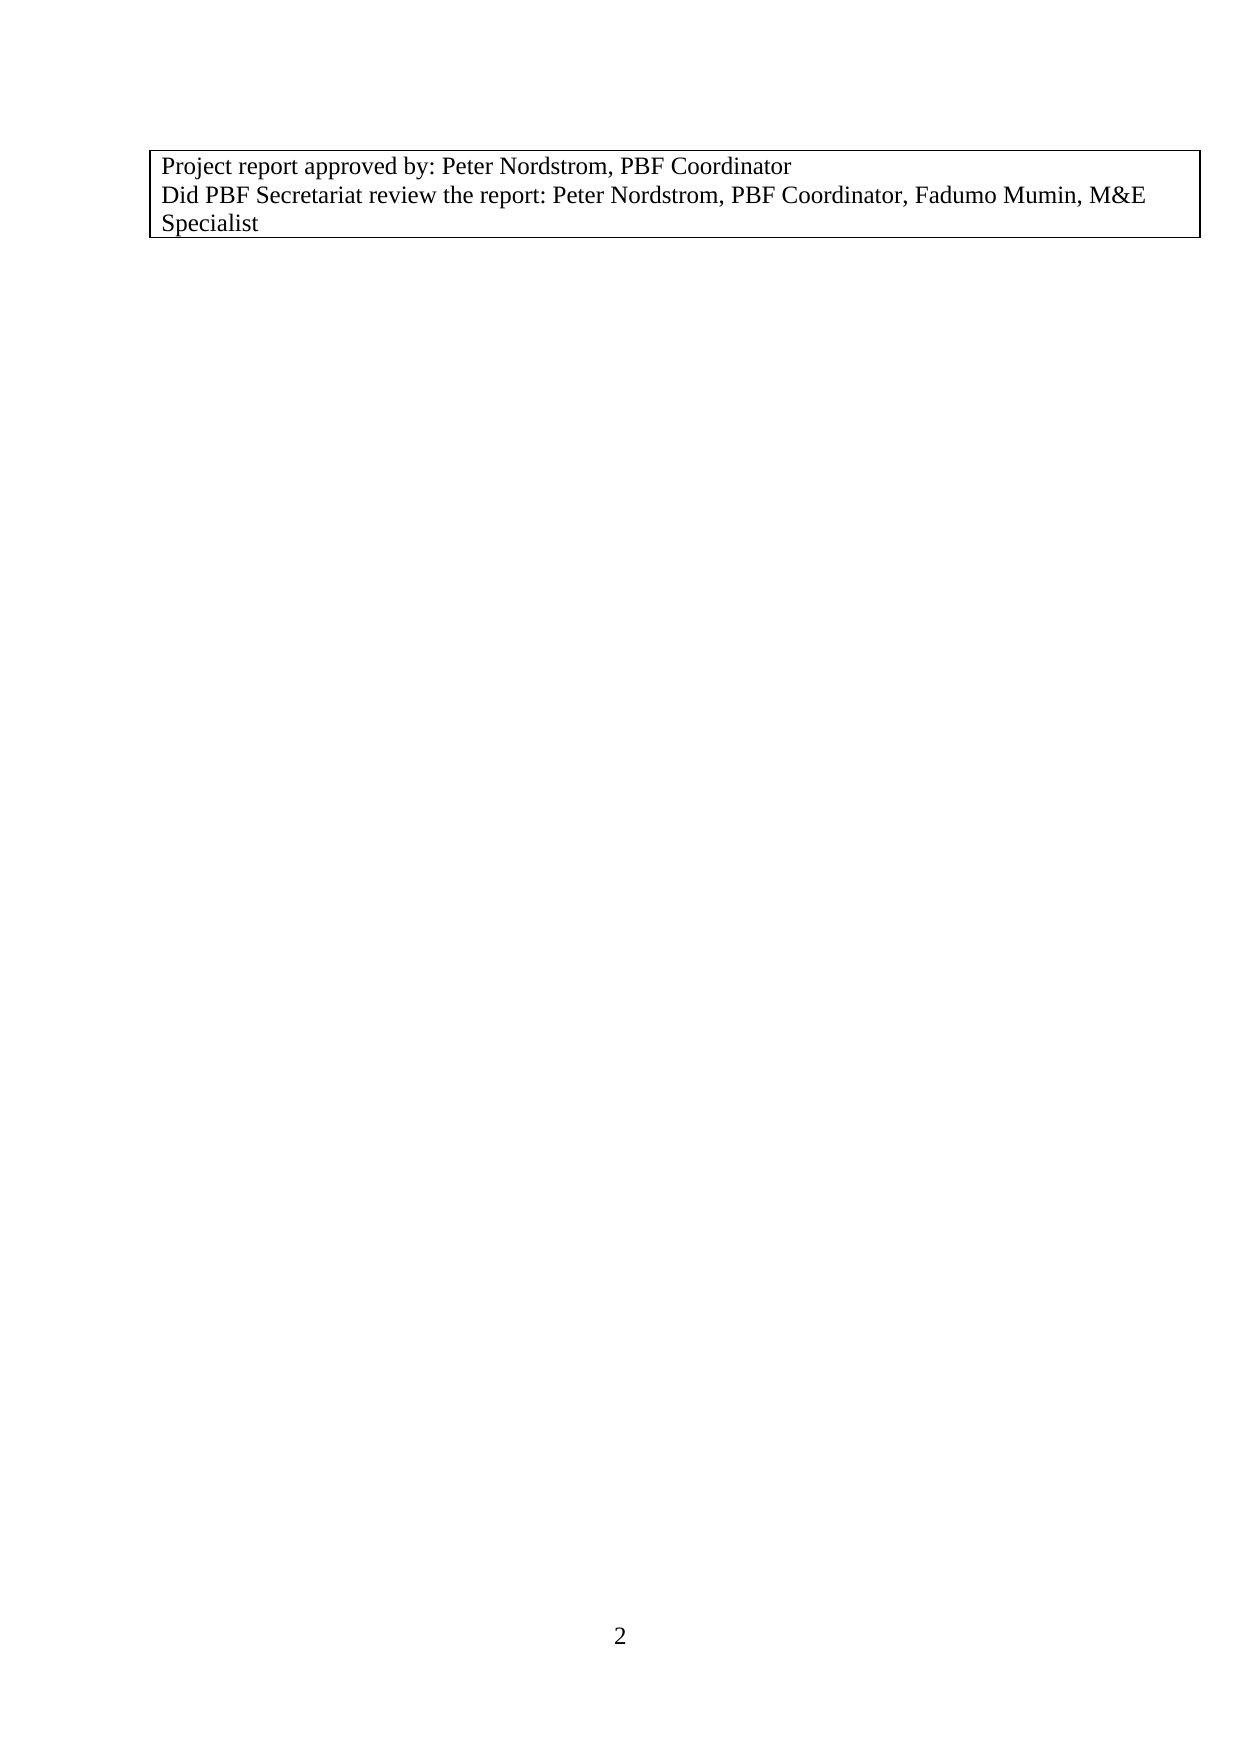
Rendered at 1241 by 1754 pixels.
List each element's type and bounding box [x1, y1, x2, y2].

table_cell [151, 151, 1199, 237]
